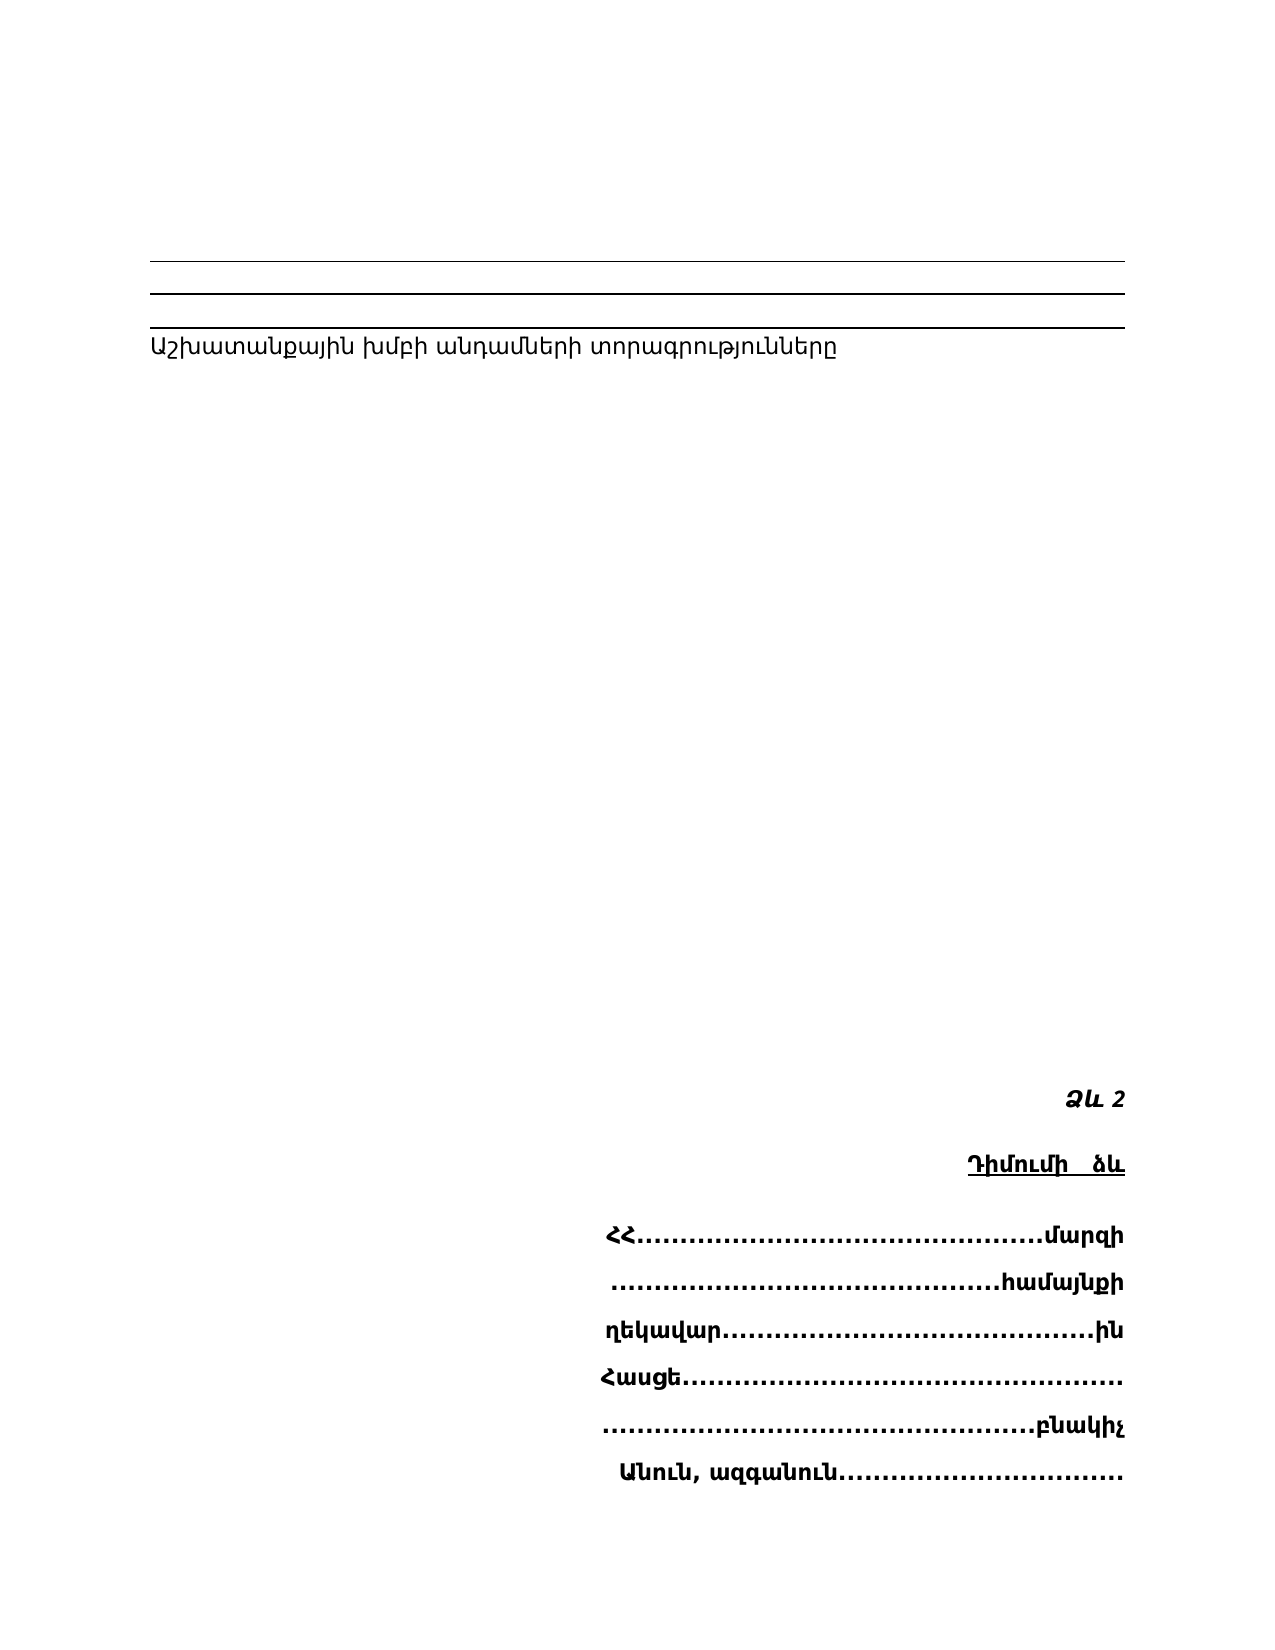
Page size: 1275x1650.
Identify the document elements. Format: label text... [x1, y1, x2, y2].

text ղեկավար...........................................ին [150, 1317, 1125, 1343]
text Աշխատանքային խմբի անդամների տորագրությունները [150, 333, 1125, 359]
text .............................................համայնքի [150, 1269, 1125, 1296]
text ..................................................բնակիչ [150, 1412, 1125, 1438]
text Հասցե................................................... [150, 1364, 1125, 1391]
text Ձև 2 [150, 1083, 1125, 1115]
text Դիմումի ձև [150, 1151, 1125, 1178]
text ՀՀ...............................................մարզի [150, 1222, 1125, 1248]
text Անուն, ազգանուն................................. [150, 1459, 1125, 1486]
